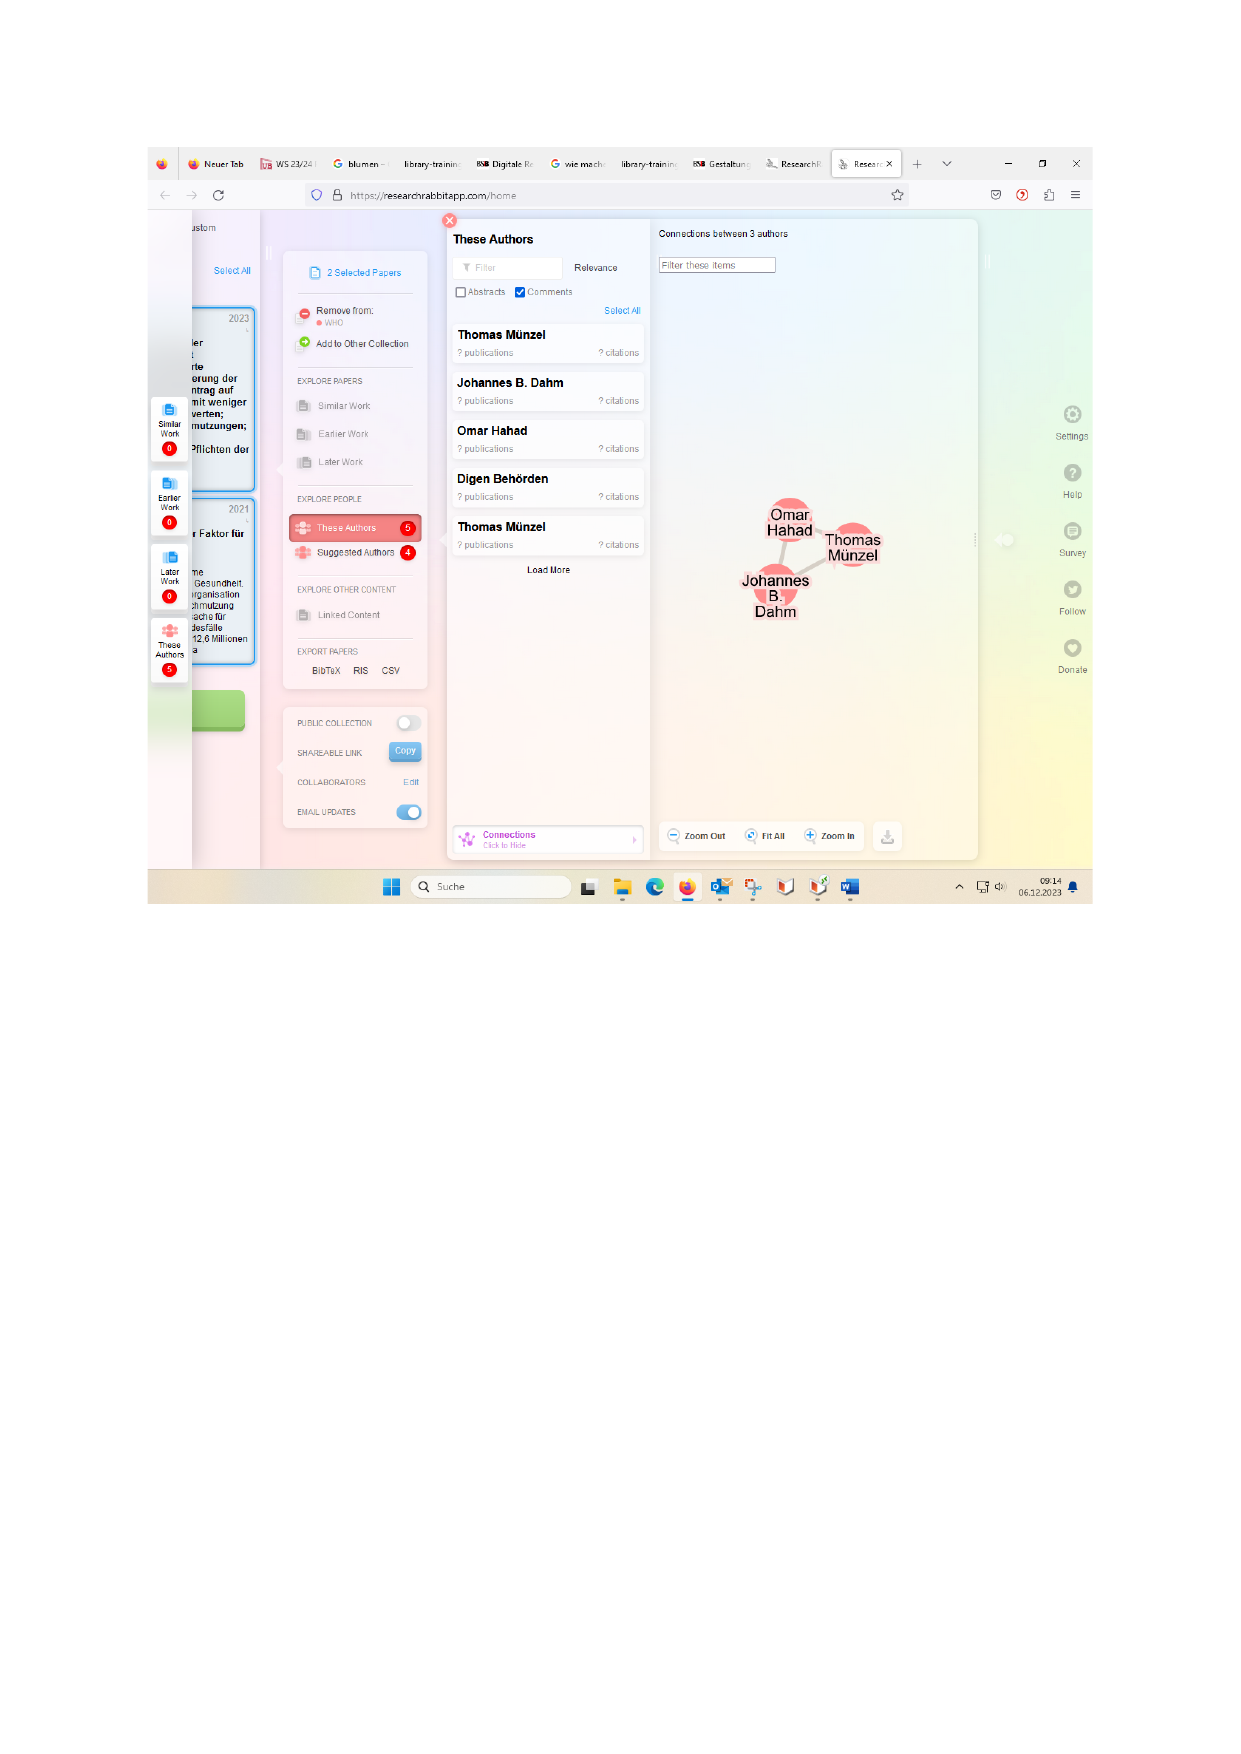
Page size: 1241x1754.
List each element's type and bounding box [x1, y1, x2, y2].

picture [147, 147, 1093, 904]
